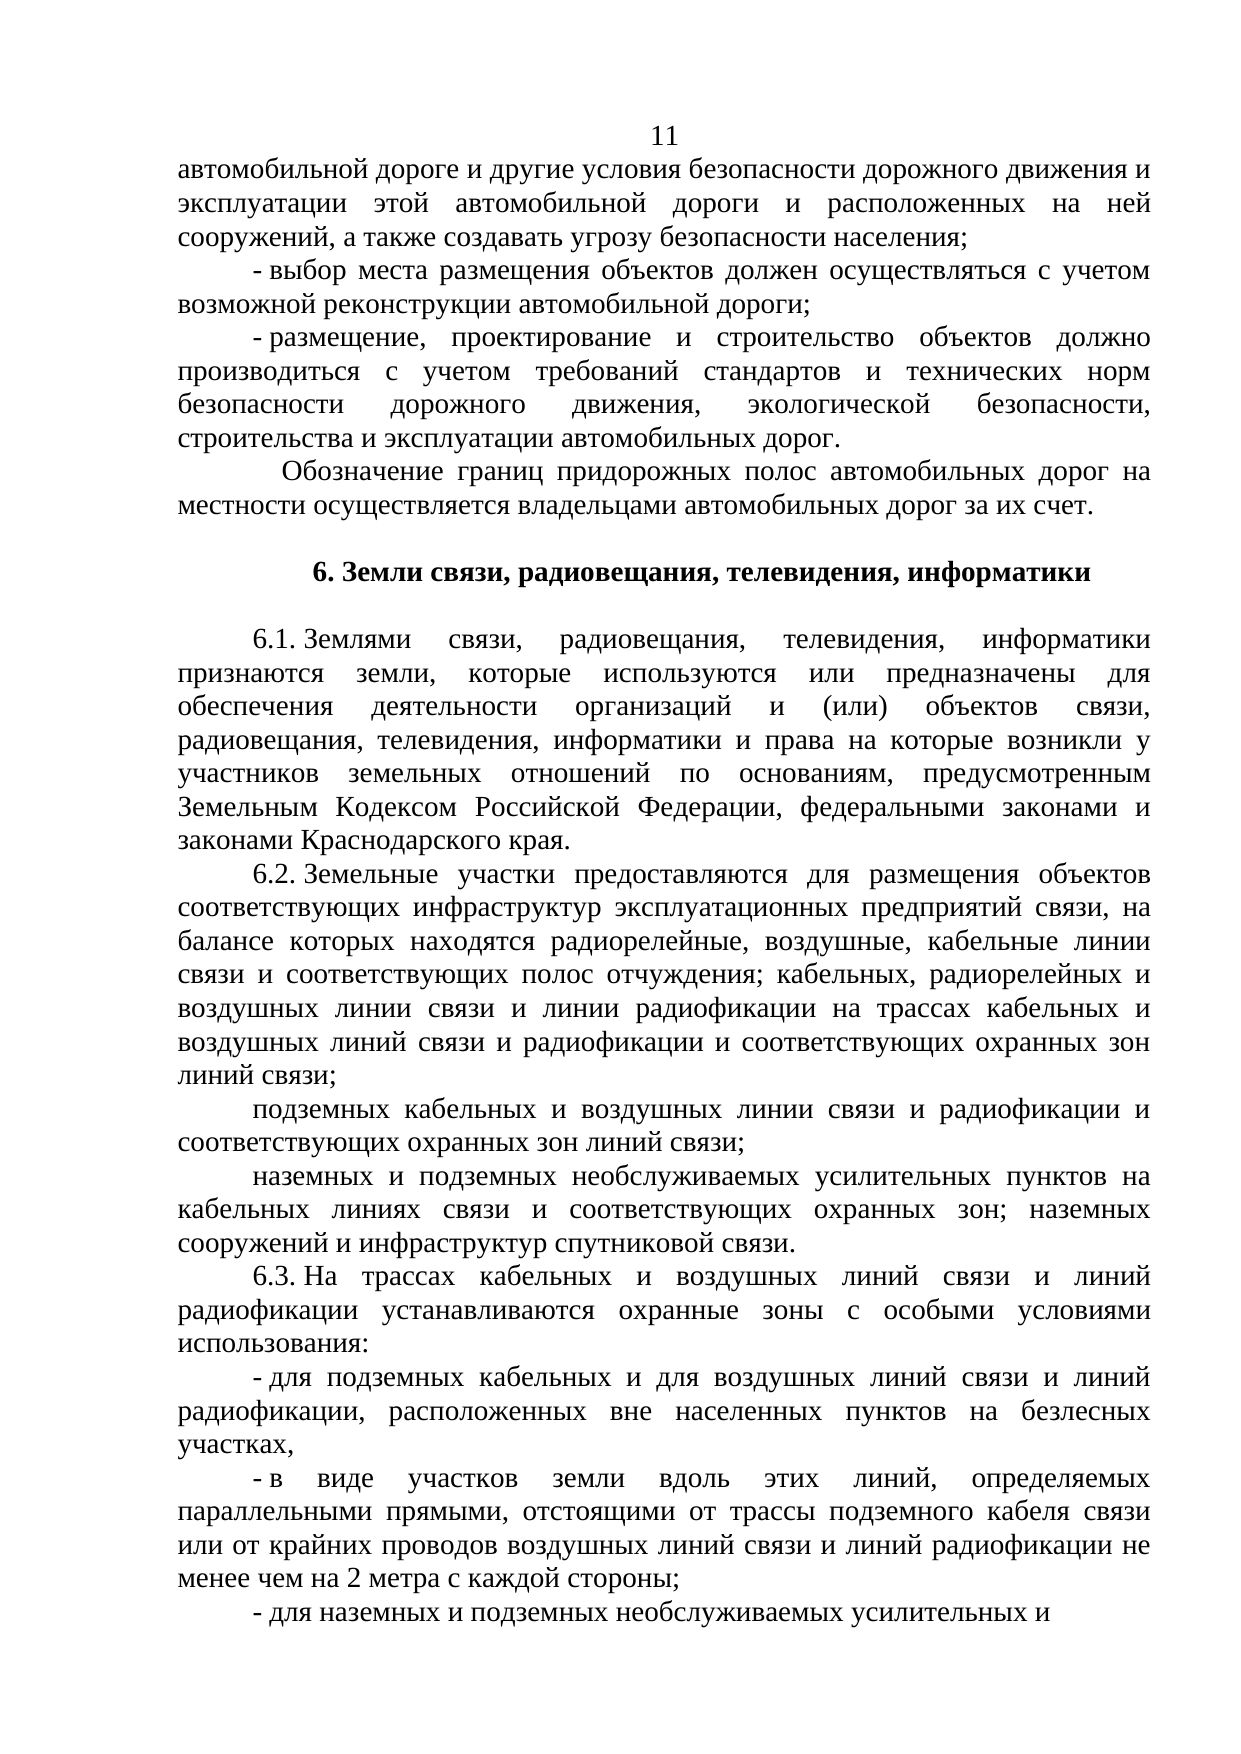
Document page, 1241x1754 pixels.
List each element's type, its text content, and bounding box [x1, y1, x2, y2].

text - для подземных кабельных и для воздушных линий связи и линий радиофикации, расположенных вне населенных пунктов на безлесных участках, [177, 1359, 1152, 1460]
text 6.1. Землями связи, радиовещания, телевидения, информатики признаются земли, которые используются или предназначены для обеспечения деятельности организаций и (или) объектов связи, радиовещания, телевидения, информатики и права на которые возникли у участников земельных отношений по основаниям, предусмотренным Земельным Кодексом Российской Федерации, федеральными законами и законами Краснодарского края. [177, 621, 1152, 856]
text - выбор места размещения объектов должен осуществляться с учетом возможной реконструкции автомобильной дороги; [177, 252, 1152, 319]
text автомобильной дороге и другие условия безопасности дорожного движения и эксплуатации этой автомобильной дороги и расположенных на ней сооружений, а также создавать угрозу безопасности населения; [177, 152, 1152, 252]
text 11 [177, 118, 1152, 152]
text 6. Земли связи, радиовещания, телевидения, информатики [177, 554, 1152, 588]
text наземных и подземных необслуживаемых усилительных пунктов на кабельных линиях связи и соответствующих охранных зон; наземных сооружений и инфраструктур спутниковой связи. [177, 1158, 1152, 1258]
text - размещение, проектирование и строительство объектов должно производиться с учетом требований стандартов и технических норм безопасности дорожного движения, экологической безопасности, строительства и эксплуатации автомобильных дорог. [177, 319, 1152, 453]
text подземных кабельных и воздушных линии связи и радиофикации и соответствующих охранных зон линий связи; [177, 1091, 1152, 1158]
text 6.3. На трассах кабельных и воздушных линий связи и линий радиофикации устанавливаются охранные зоны с особыми условиями использования: [177, 1258, 1152, 1359]
text Обозначение границ придорожных полос автомобильных дорог на местности осуществляется владельцами автомобильных дорог за их счет. [177, 453, 1152, 521]
text - для наземных и подземных необслуживаемых усилительных и [177, 1594, 1152, 1627]
text 6.2. Земельные участки предоставляются для размещения объектов соответствующих инфраструктур эксплуатационных предприятий связи, на балансе которых находятся радиорелейные, воздушные, кабельные линии связи и соответствующих полос отчуждения; кабельных, радиорелейных и воздушных линии связи и линии радиофикации на трассах кабельных и воздушных линий связи и радиофикации и соответствующих охранных зон линий связи; [177, 856, 1152, 1091]
text - в виде участков земли вдоль этих линий, определяемых параллельными прямыми, отстоящими от трассы подземного кабеля связи или от крайних проводов воздушных линий связи и линий радиофикации не менее чем на 2 метра с каждой стороны; [177, 1460, 1152, 1594]
